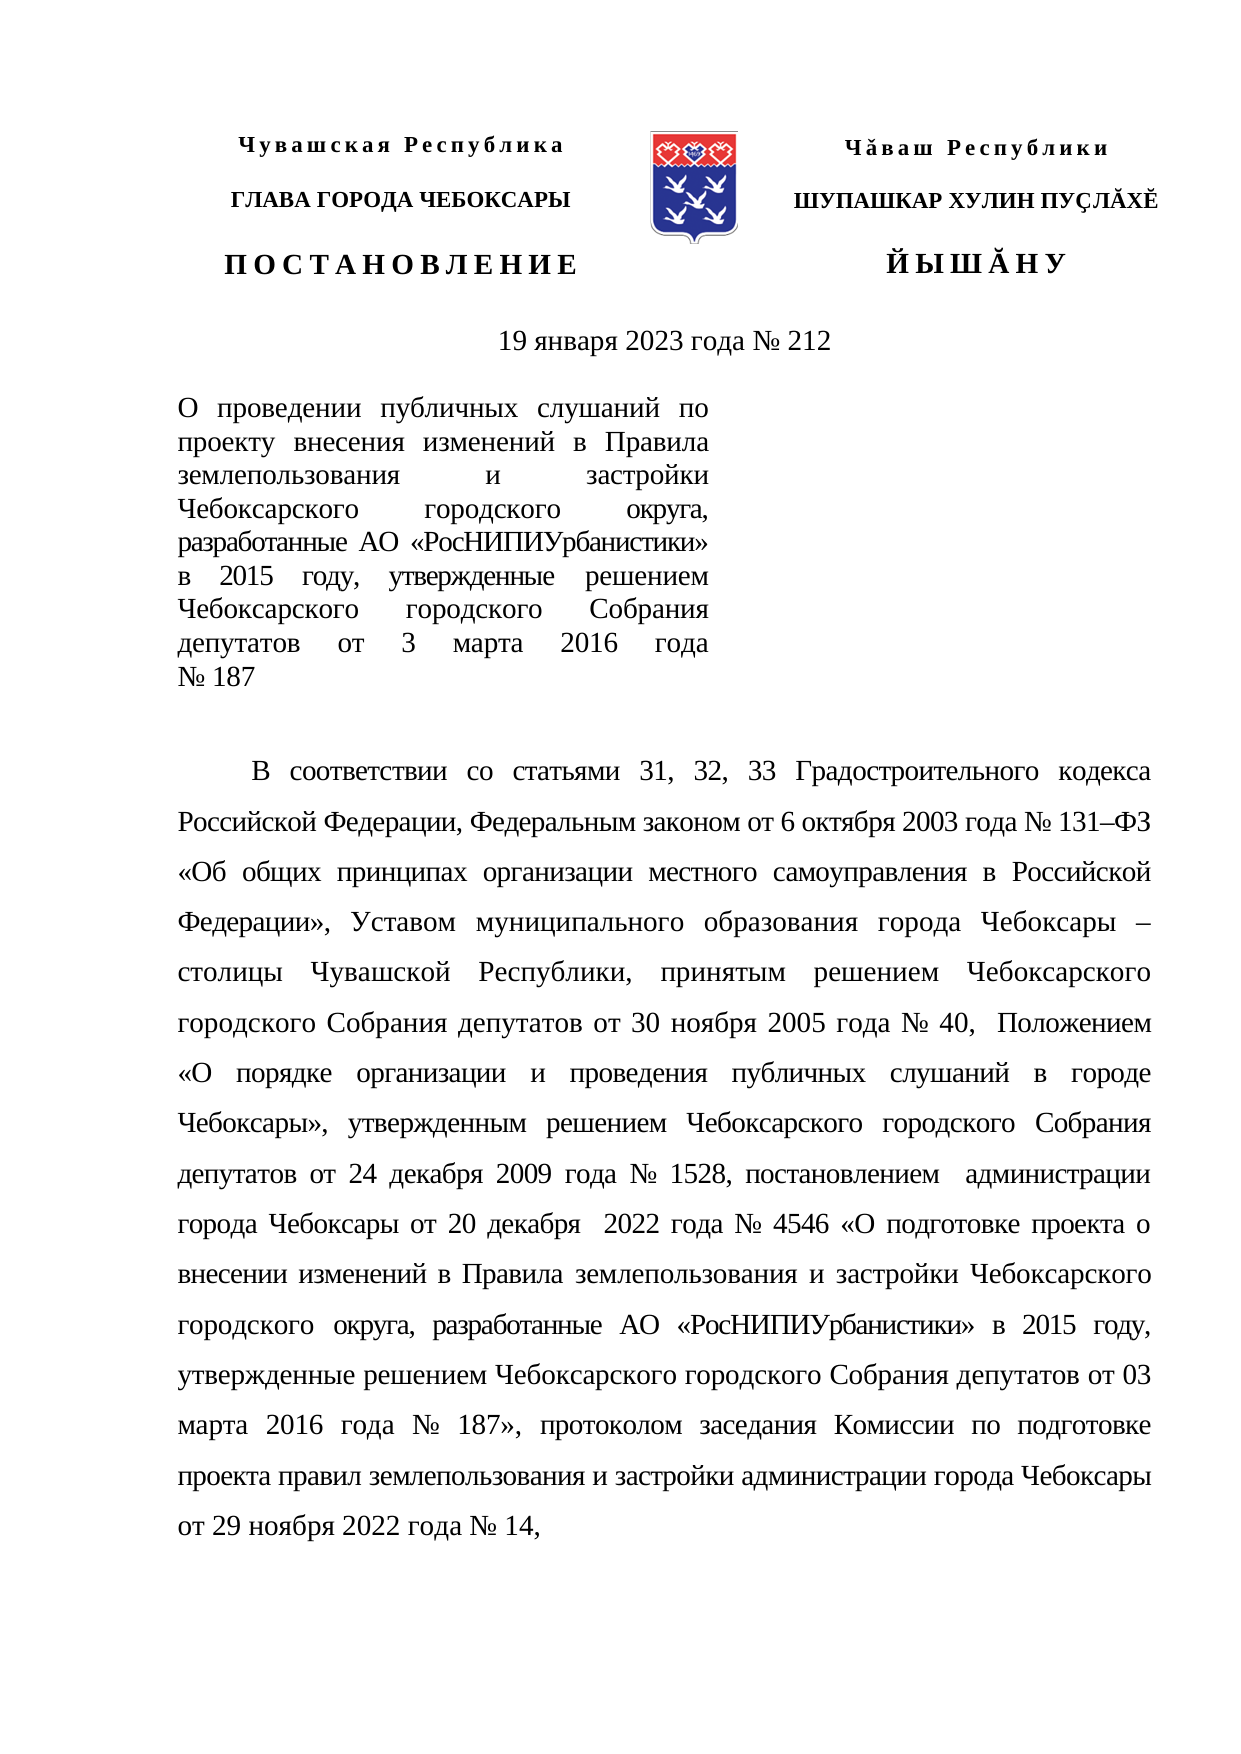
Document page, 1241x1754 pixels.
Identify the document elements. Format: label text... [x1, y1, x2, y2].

subtitle О проведении публичных слушаний по проекту внесения изменений в Правила землепользования и застройки Чебоксарского городского округа, разработанные АО «РосНИПИУрбанистики» в 2015 году, утвержденные решением Чебоксарского городского Собрания депутатов от 3 марта 2016 года № 187 [177, 390, 709, 692]
table_header Чǎваш Республики Шупашкар хулин ПУҪЛĂХĔ ЙышĂну [754, 131, 1198, 323]
table_header Чувашская Республика Глава города Чебоксары Постановление [166, 131, 635, 323]
text В соответствии со статьями 31, 32, 33 Градостроительного кодекса Российской Федерации, Федеральным законом от 6 октября 2003 года № 131–ФЗ «Об общих принципах организации местного самоуправления в Российской Федерации», Уставом муниципального образования города Чебоксары – столицы Чувашской Республики, принятым решением Чебоксарского городского Собрания депутатов от 30 ноября 2005 года № 40, Положением «О порядке организации и проведения публичных слушаний в городе Чебоксары», утвержденным решением Чебоксарского городского Собрания депутатов от 24 декабря 2009 года № 1528, постановлением администрации города Чебоксары от 20 декабря 2022 года № 4546 «О подготовке проекта о внесении изменений в Правила землепользования и застройки Чебоксарского городского округа, разработанные АО «РосНИПИУрбанистики» в 2015 году, утвержденные решением Чебоксарского городского Собрания депутатов от 03 марта 2016 года № 187», протоколом заседания Комиссии по подготовке проекта правил землепользования и застройки администрации города Чебоксары от 29 ноября 2022 года № 14, [177, 753, 1152, 1542]
table_header [635, 131, 754, 323]
picture [650, 131, 738, 244]
text 19 января 2023 года № 212 [177, 323, 1152, 357]
